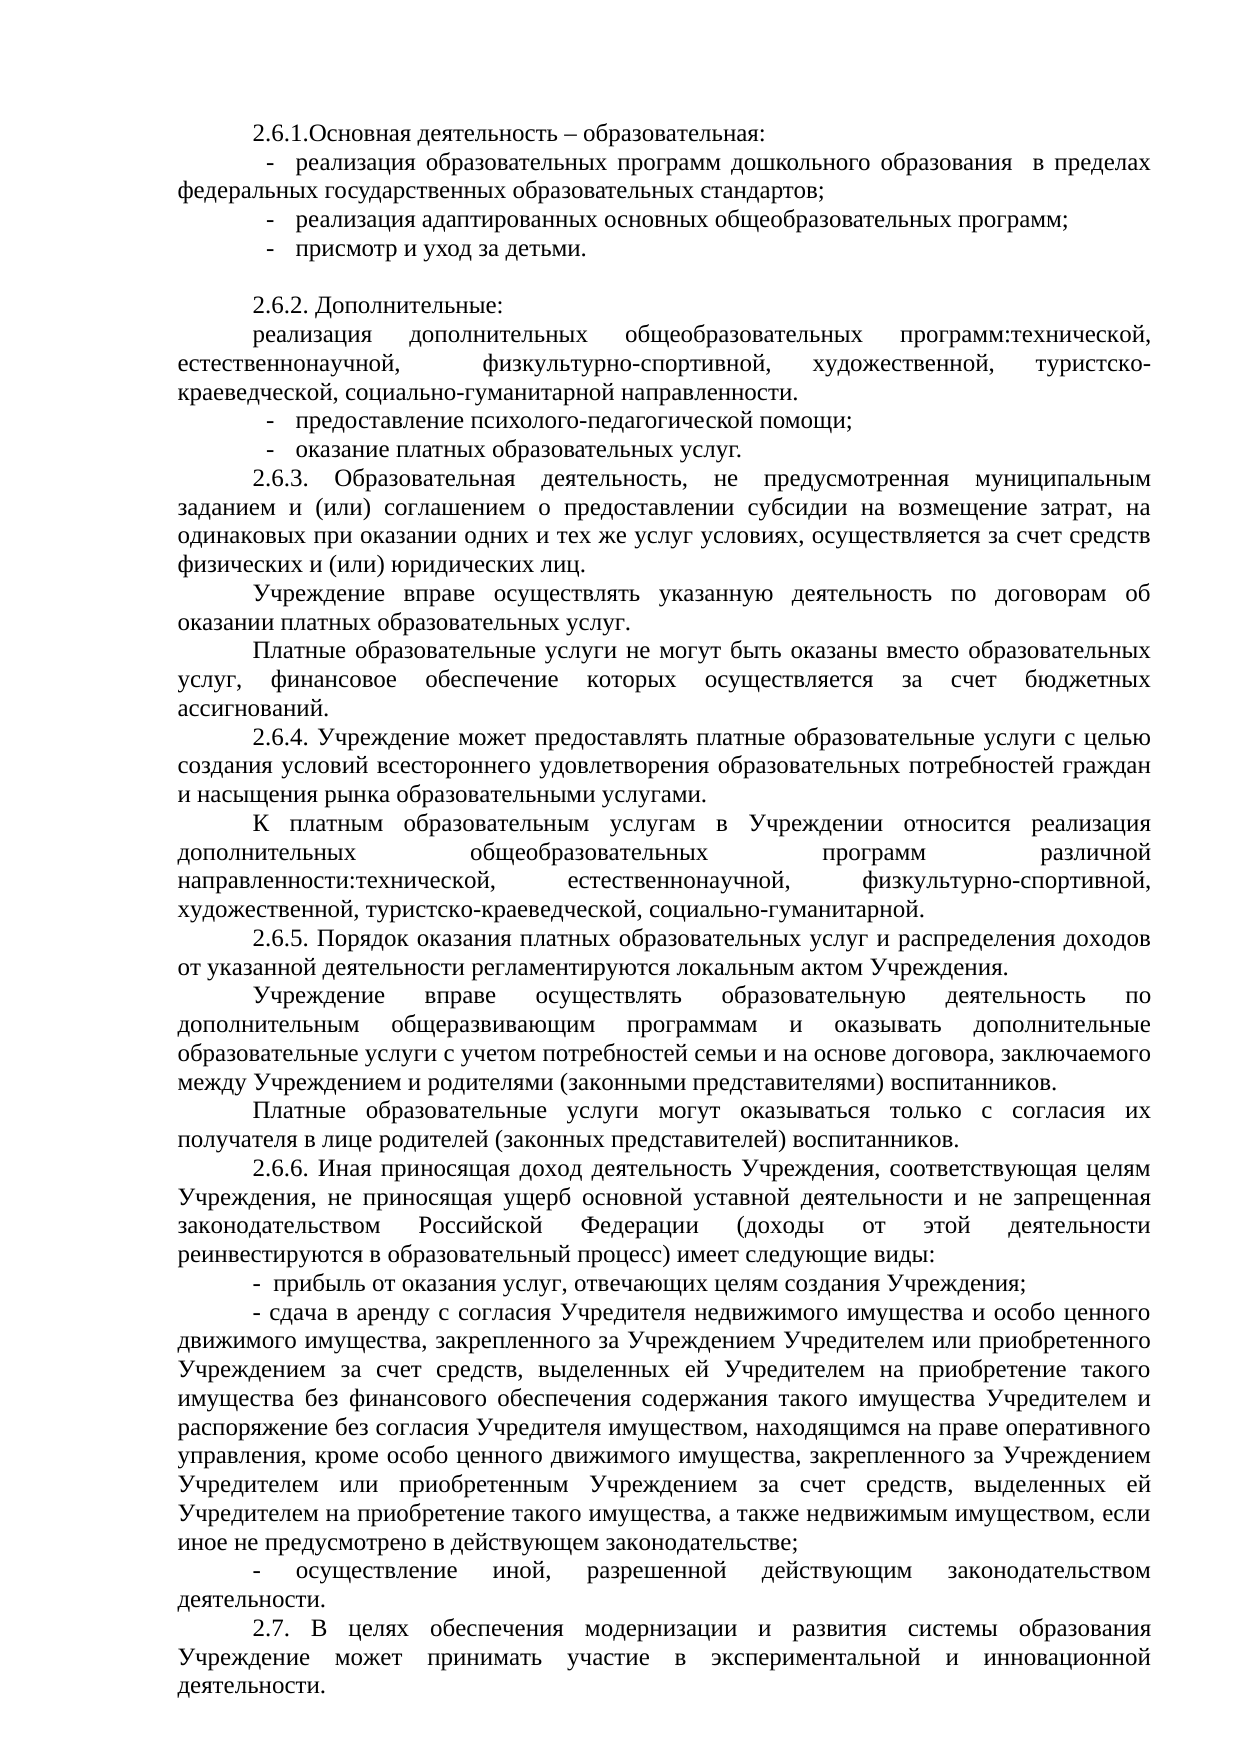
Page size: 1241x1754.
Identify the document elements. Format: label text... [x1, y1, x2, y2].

text 2.6.6. Иная приносящая доход деятельность Учреждения, соответствующая целям Учреждения, не приносящая ущерб основной уставной деятельности и не запрещенная законодательством Российской Федерации (доходы от этой деятельности реинвестируются в образовательный процесс) имеет следующие виды: [177, 1153, 1152, 1268]
text Платные образовательные услуги могут оказываться только с согласия их получателя в лице родителей (законных представителей) воспитанников. [177, 1096, 1152, 1153]
text 2.6.3. Образовательная деятельность, не предусмотренная муниципальным заданием и (или) соглашением о предоставлении субсидии на возмещение затрат, на одинаковых при оказании одних и тех же услуг условиях, осуществляется за счет средств физических и (или) юридических лиц. [177, 463, 1152, 578]
text Учреждение вправе осуществлять указанную деятельность по договорам об оказании платных образовательных услуг. [177, 578, 1152, 636]
text 2.7. В целях обеспечения модернизации и развития системы образования Учреждение может принимать участие в экспериментальной и инновационной деятельности. [177, 1613, 1152, 1699]
text - прибыль от оказания услуг, отвечающих целям создания Учреждения; [177, 1268, 1152, 1297]
text - осуществление иной, разрешенной действующим законодательством деятельности. [177, 1556, 1152, 1613]
list оказание платных образовательных услуг. [266, 434, 1152, 463]
text 2.6.5. Порядок оказания платных образовательных услуг и распределения доходов от указанной деятельности регламентируются локальным актом Учреждения. [177, 923, 1152, 981]
list предоставление психолого-педагогической помощи; [266, 406, 1152, 434]
list присмотр и уход за детьми. [177, 233, 1152, 262]
text - сдача в аренду с согласия Учредителя недвижимого имущества и особо ценного движимого имущества, закрепленного за Учреждением Учредителем или приобретенного Учреждением за счет средств, выделенных ей Учредителем на приобретение такого имущества без финансового обеспечения содержания такого имущества Учредителем и распоряжение без согласия Учредителя имуществом, находящимся на праве оперативного управления, кроме особо ценного движимого имущества, закрепленного за Учреждением Учредителем или приобретенным Учреждением за счет средств, выделенных ей Учредителем на приобретение такого имущества, а также недвижимым имуществом, если иное не предусмотрено в действующем законодательстве; [177, 1297, 1152, 1556]
text 2.6.4. Учреждение может предоставлять платные образовательные услуги с целью создания условий всестороннего удовлетворения образовательных потребностей граждан и насыщения рынка образовательными услугами. [177, 722, 1152, 808]
list реализация образовательных программ дошкольного образования в пределах федеральных государственных образовательных стандартов; [177, 147, 1152, 204]
text Учреждение вправе осуществлять образовательную деятельность по дополнительным общеразвивающим программам и оказывать дополнительные образовательные услуги с учетом потребностей семьи и на основе договора, заключаемого между Учреждением и родителями (законными представителями) воспитанников. [177, 981, 1152, 1096]
text Платные образовательные услуги не могут быть оказаны вместо образовательных услуг, финансовое обеспечение которых осуществляется за счет бюджетных ассигнований. [177, 636, 1152, 722]
text 2.6.1.Основная деятельность – образовательная: [177, 118, 1152, 147]
list реализация адаптированных основных общеобразовательных программ; [177, 204, 1152, 233]
text реализация дополнительных общеобразовательных программ:технической, естественнонаучной, физкультурно-спортивной, художественной, туристско-краеведческой, социально-гуманитарной направленности. [177, 319, 1152, 406]
text К платным образовательным услугам в Учреждении относится реализация дополнительных общеобразовательных программ различной направленности:технической, естественнонаучной, физкультурно-спортивной, художественной, туристско-краеведческой, социально-гуманитарной. [177, 808, 1152, 923]
text 2.6.2. Дополнительные: [177, 291, 1152, 319]
